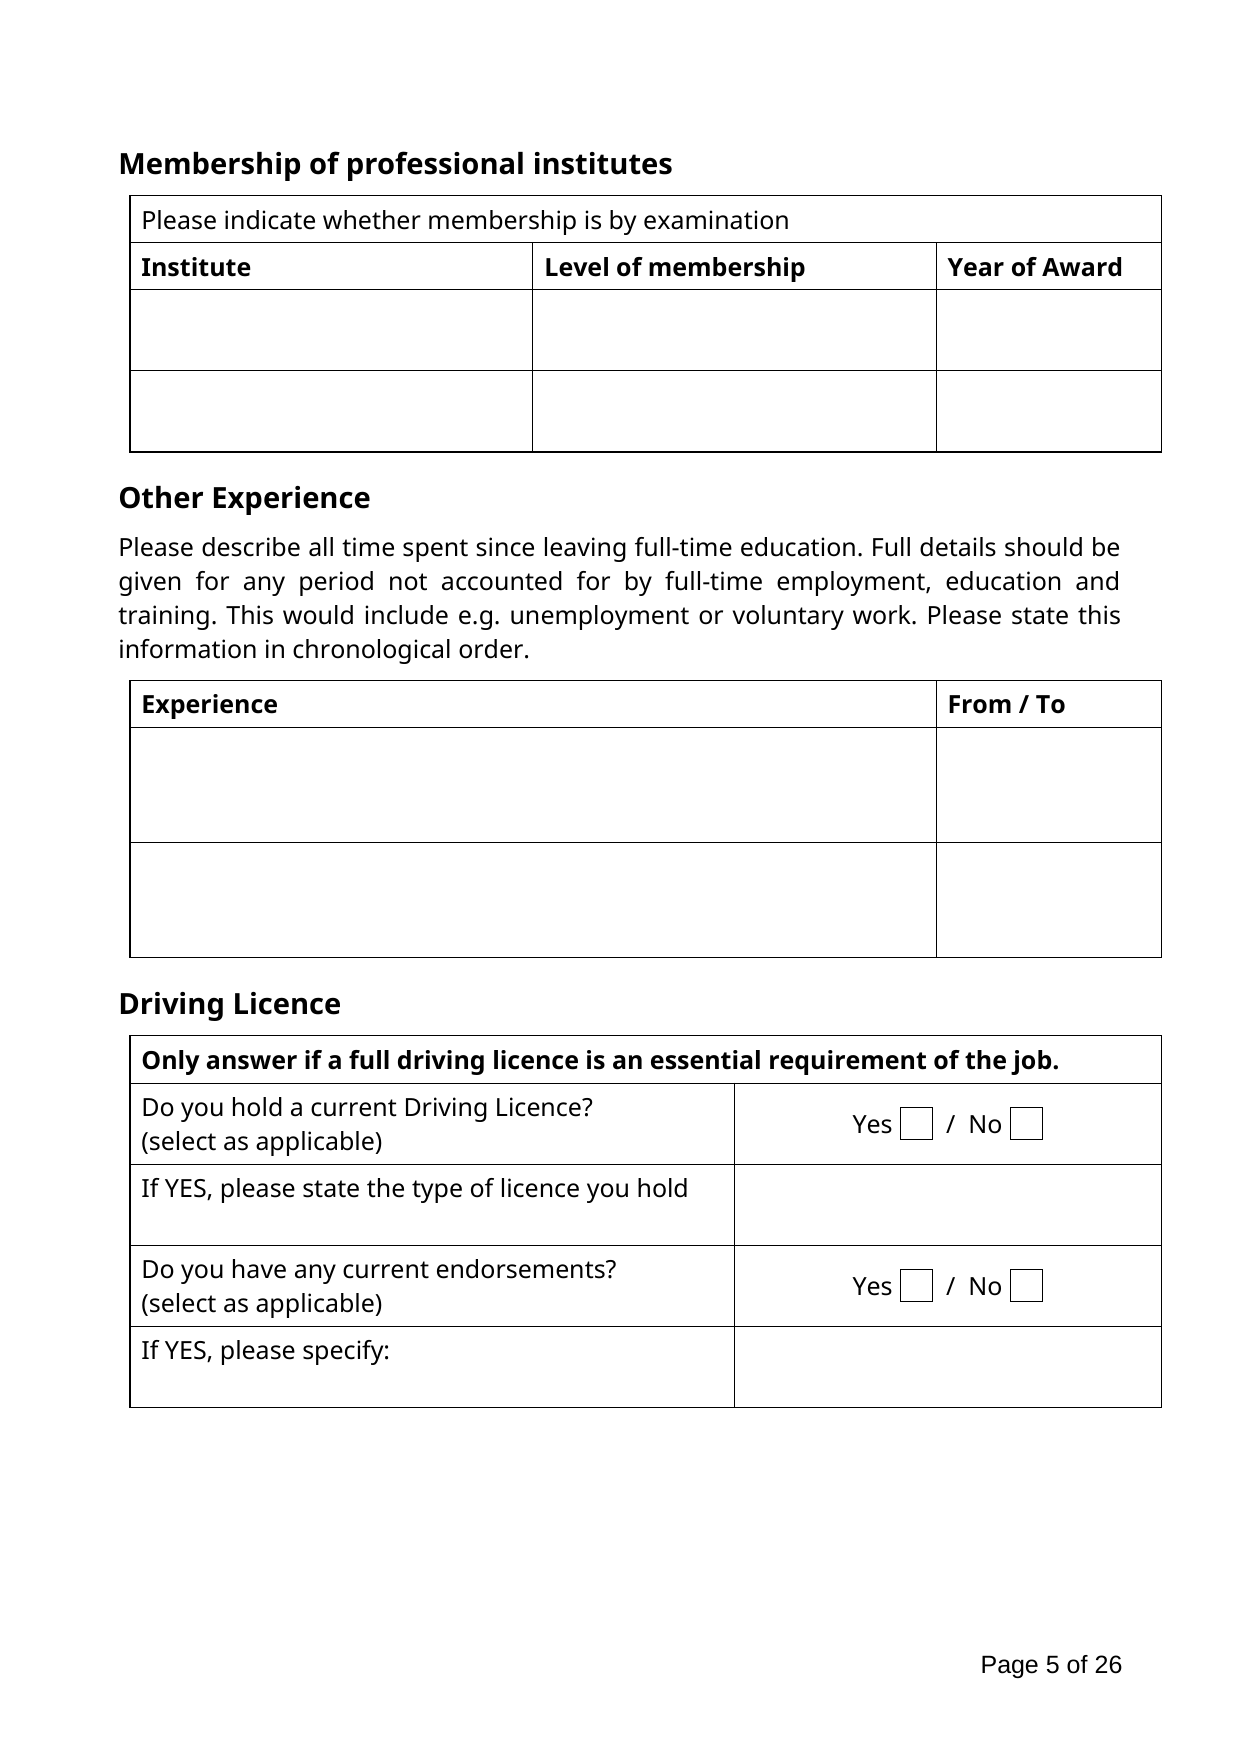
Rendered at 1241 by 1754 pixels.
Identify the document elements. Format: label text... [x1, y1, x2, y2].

text Please describe all time spent since leaving full-time education. Full details should be given for any period not accounted for by full-time employment, education and training. This would include e.g. unemployment or voluntary work. Please state this information in chronological order. [118, 529, 1122, 666]
table_cell [937, 728, 1161, 842]
table_cell [735, 1327, 1161, 1407]
table_header From / To [937, 681, 1161, 727]
table_cell If YES, please state the type of licence you hold [131, 1165, 734, 1244]
table_cell [735, 1165, 1161, 1244]
table_cell Do you have any current endorsements? (select as applicable) [131, 1246, 734, 1326]
table_cell [937, 371, 1161, 451]
table_cell Do you hold a current Driving Licence? (select as applicable) [131, 1084, 734, 1163]
table_cell If YES, please specify: [131, 1327, 734, 1407]
table_cell Level of membership [533, 243, 936, 289]
table_cell [131, 843, 936, 957]
table_cell [131, 728, 936, 842]
table_cell Year of Award [937, 243, 1161, 289]
table_cell Yes / No [735, 1084, 1161, 1163]
subtitle Membership of professional institutes [118, 143, 1122, 183]
table_header Experience [131, 681, 936, 727]
table_header Only answer if a full driving licence is an essential requirement of the job. [131, 1036, 1161, 1082]
table_cell [533, 290, 936, 370]
table_cell Institute [131, 243, 532, 289]
table_cell [937, 290, 1161, 370]
table_cell [937, 843, 1161, 957]
table_header Please indicate whether membership is by examination [131, 196, 1161, 242]
table_cell Yes / No [735, 1246, 1161, 1326]
table_cell [131, 371, 532, 451]
table_cell [131, 290, 532, 370]
subtitle Driving Licence [118, 983, 1122, 1023]
table_cell [533, 371, 936, 451]
subtitle Other Experience [118, 477, 1122, 517]
